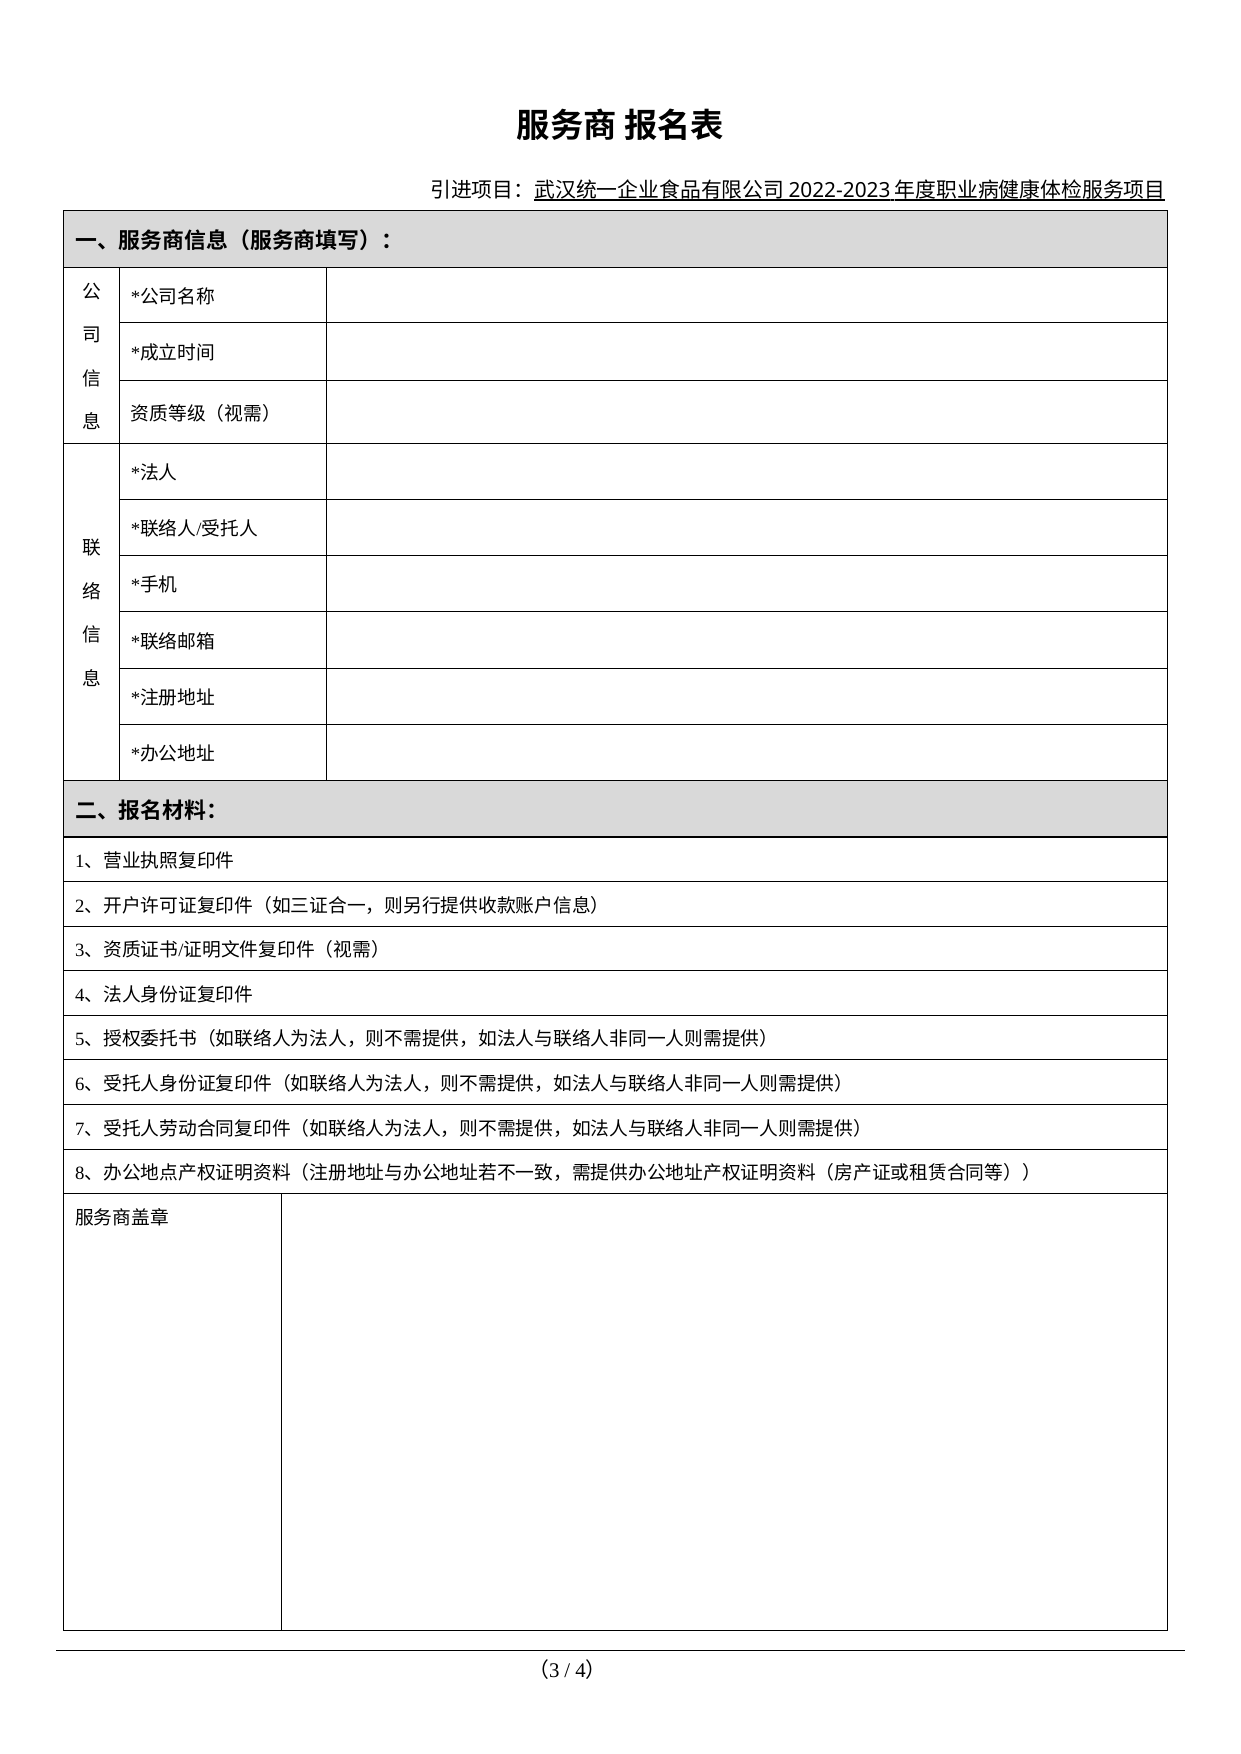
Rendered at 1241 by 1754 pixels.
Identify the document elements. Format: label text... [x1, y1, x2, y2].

table_cell 7、受托人劳动合同复印件（如联络人为法人，则不需提供，如法人与联络人非同一人则需提供） [64, 1105, 1167, 1148]
table_cell *联络邮箱 [120, 612, 326, 667]
table_cell 5、授权委托书（如联络人为法人，则不需提供，如法人与联络人非同一人则需提供） [64, 1016, 1167, 1059]
table_cell [327, 444, 1167, 499]
table_cell *办公地址 [120, 725, 326, 780]
table_cell 服务商盖章 [64, 1194, 281, 1629]
table_cell 3、资质证书/证明文件复印件（视需） [64, 927, 1167, 970]
table_cell *公司名称 [120, 268, 326, 322]
table_cell *法人 [120, 444, 326, 499]
table_cell *成立时间 [120, 323, 326, 380]
table_cell 1、营业执照复印件 [64, 838, 1167, 881]
text 服务商 报名表 [75, 79, 1165, 167]
table_cell [282, 1194, 1167, 1629]
table_cell 资质等级（视需） [120, 381, 326, 442]
table_header 一、服务商信息（服务商填写）： [64, 211, 1167, 267]
table_cell 联络信息 [64, 444, 119, 780]
table_cell [327, 669, 1167, 724]
table_cell 二、报名材料： [64, 781, 1167, 836]
table_cell [327, 725, 1167, 780]
table_cell 6、受托人身份证复印件（如联络人为法人，则不需提供，如法人与联络人非同一人则需提供） [64, 1060, 1167, 1104]
table_cell 2、开户许可证复印件（如三证合一，则另行提供收款账户信息） [64, 882, 1167, 926]
table_cell 8、办公地点产权证明资料（注册地址与办公地址若不一致，需提供办公地址产权证明资料（房产证或租赁合同等）） [64, 1150, 1167, 1193]
table_cell 公司信息 [64, 268, 119, 442]
table_cell [327, 612, 1167, 667]
table_cell [327, 381, 1167, 442]
text 引进项目：武汉统一企业食品有限公司2022-2023年度职业病健康体检服务项目 [75, 167, 1165, 210]
table_cell [327, 556, 1167, 611]
table_cell [327, 500, 1167, 555]
table_cell [327, 268, 1167, 322]
table_cell 4、法人身份证复印件 [64, 971, 1167, 1015]
table_cell *联络人/受托人 [120, 500, 326, 555]
table_cell [327, 323, 1167, 380]
table_cell *注册地址 [120, 669, 326, 724]
table_cell *手机 [120, 556, 326, 611]
